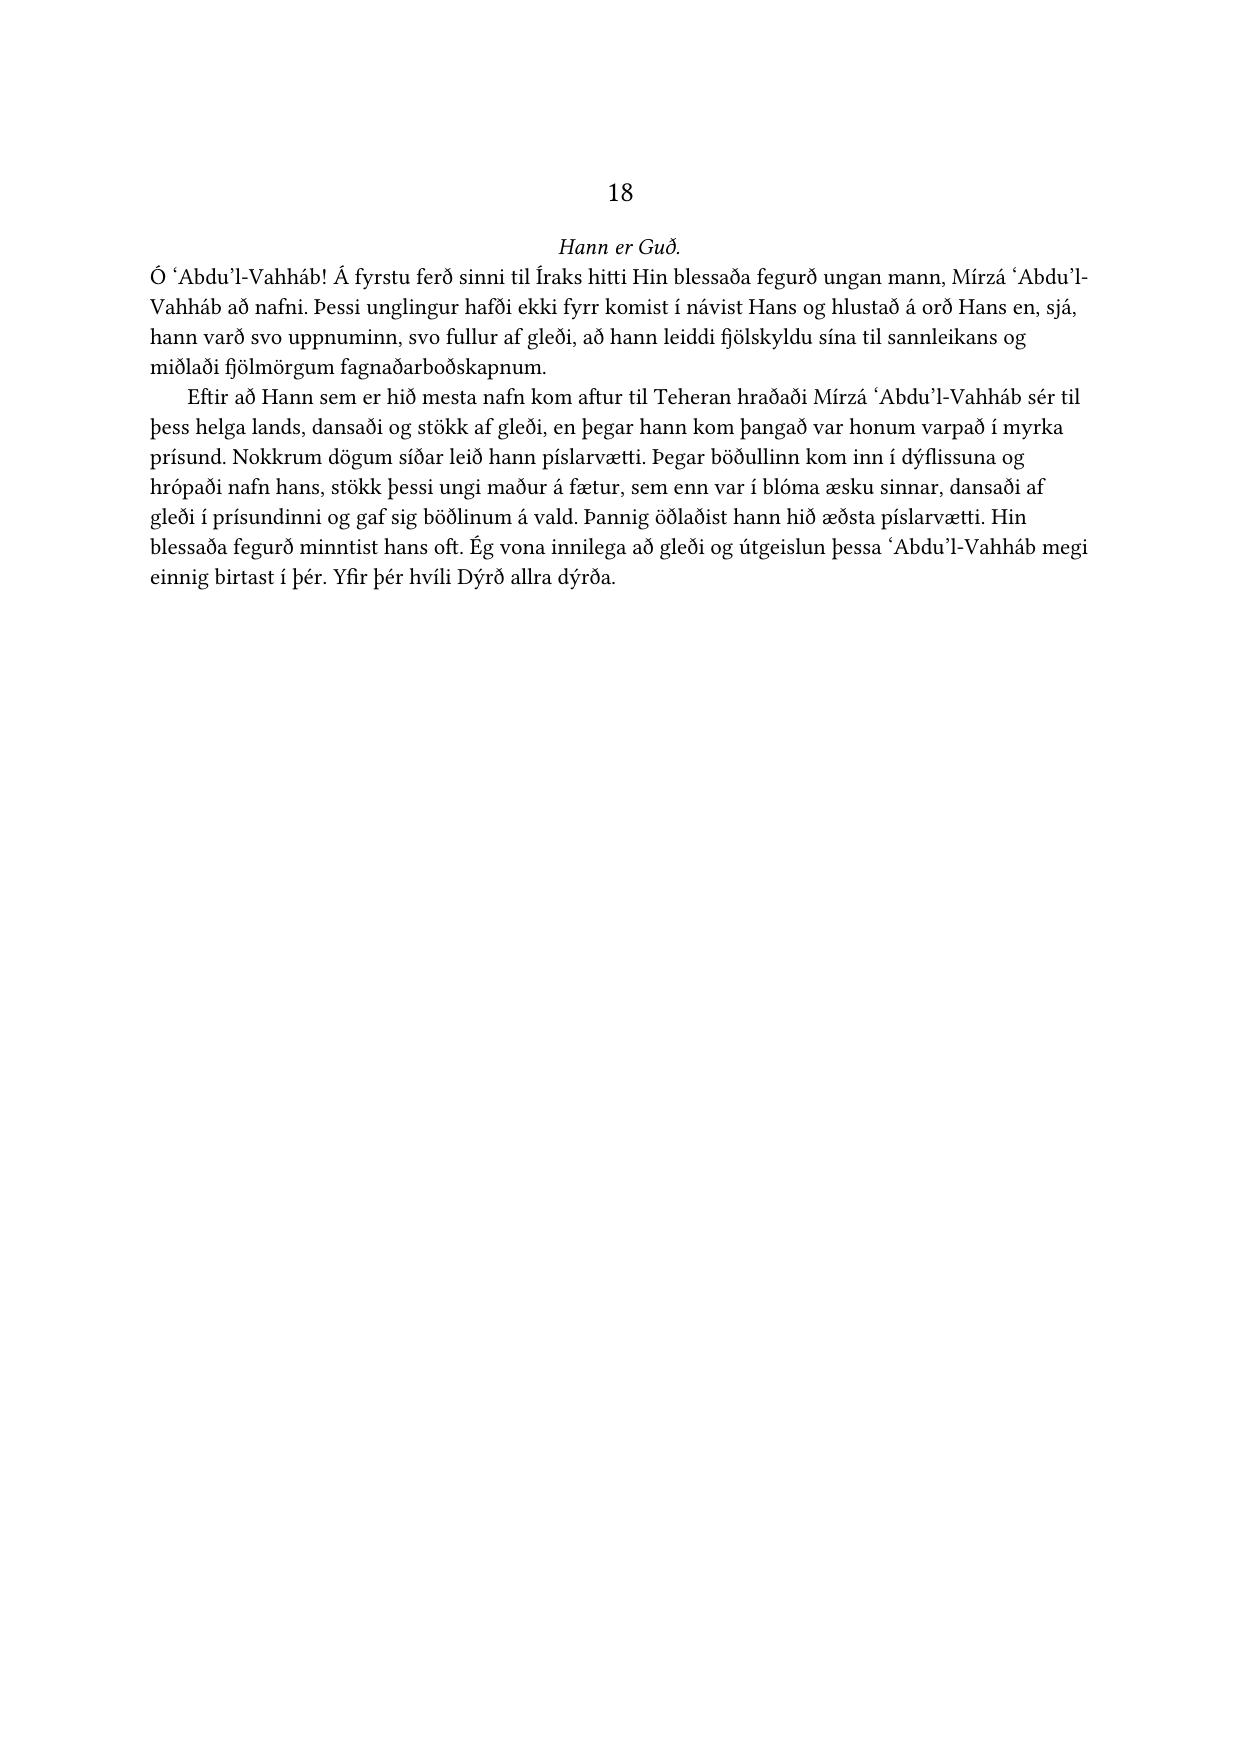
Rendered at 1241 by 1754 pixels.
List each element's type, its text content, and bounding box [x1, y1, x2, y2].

text Eftir að Hann sem er hið mesta nafn kom aftur til Teheran hraðaði Mírzá ‘Abdu’l-Vahháb sér til þess helga lands, dansaði og stökk af gleði, en þegar hann kom þangað var honum varpað í myrka prísund. Nokkrum dögum síðar leið hann píslarvætti. Þegar böðullinn kom inn í dýflissuna og hrópaði nafn hans, stökk þessi ungi maður á fætur, sem enn var í blóma æsku sinnar, dansaði af gleði í prísundinni og gaf sig böðlinum á vald. Þannig öðlaðist hann hið æðsta píslarvætti. Hin blessaða fegurð minntist hans oft. Ég vona innilega að gleði og útgeislun þessa ‘Abdu’l-Vahháb megi einnig birtast í þér. Yfir þér hvíli Dýrð allra dýrða. [150, 384, 1090, 590]
text Hann er Guð. [150, 234, 1090, 260]
text 18 [150, 175, 1090, 208]
text Ó ‘Abdu’l-Vahháb! Á fyrstu ferð sinni til Íraks hitti Hin blessaða fegurð ungan mann, Mírzá ‘Abdu’l-Vahháb að nafni. Þessi unglingur hafði ekki fyrr komist í návist Hans og hlustað á orð Hans en, sjá, hann varð svo uppnuminn, svo fullur af gleði, að hann leiddi fjölskyldu sína til sannleikans og miðlaði fjölmörgum fagnaðarboðskapnum. [150, 264, 1090, 380]
